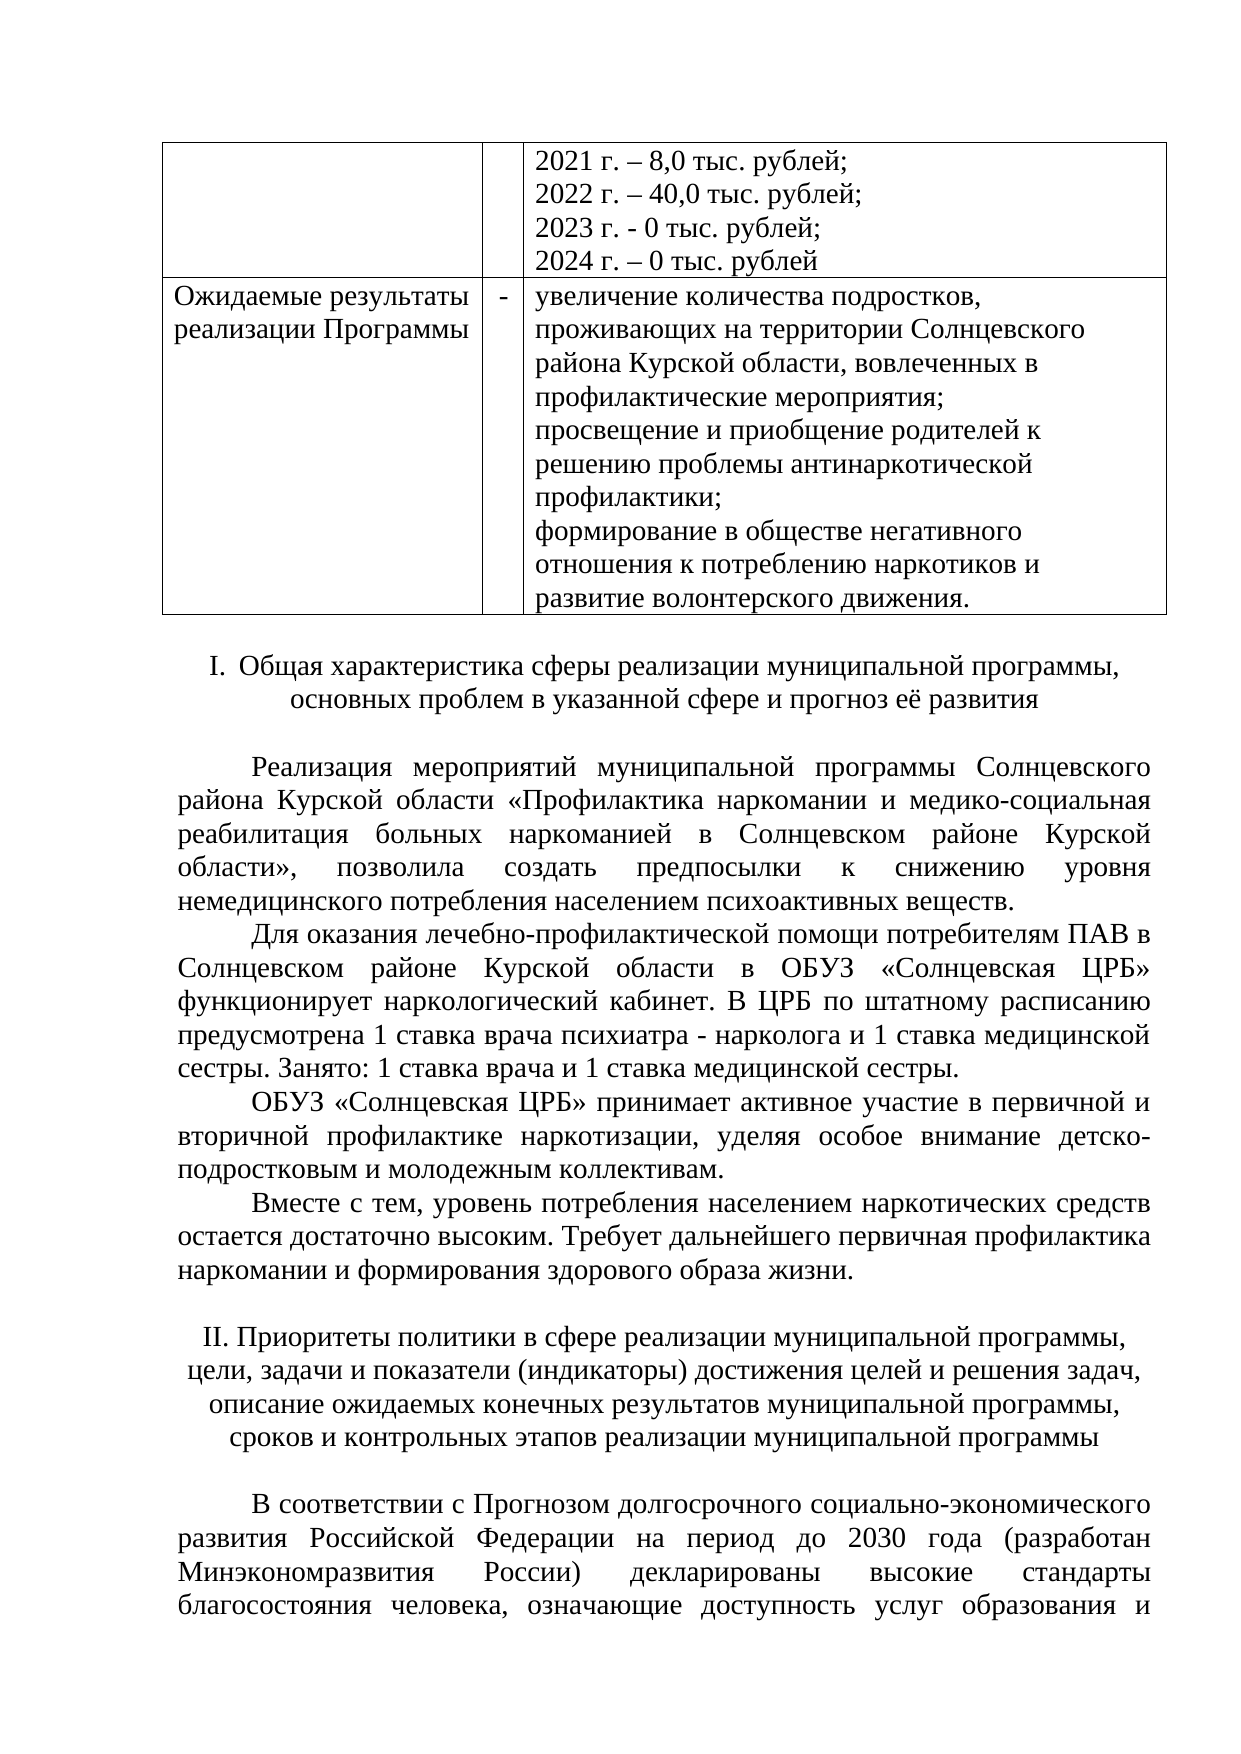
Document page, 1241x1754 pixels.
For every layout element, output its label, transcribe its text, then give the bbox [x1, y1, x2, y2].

list Общая характеристика сферы реализации муниципальной программы, основных проблем в указанной сфере и прогноз её развития [177, 648, 1152, 715]
text Реализация мероприятий муниципальной программы Солнцевского района Курской области «Профилактика наркомании и медико-социальная реабилитация больных наркоманией в Солнцевском районе Курской области», позволила создать предпосылки к снижению уровня немедицинского потребления населением психоактивных веществ. [177, 749, 1152, 916]
text ОБУЗ «Солнцевская ЦРБ» принимает активное участие в первичной и вторичной профилактике наркотизации, уделяя особое внимание детско-подростковым и молодежным коллективам. [177, 1084, 1152, 1185]
table_cell - [483, 278, 523, 613]
table_cell - [483, 143, 523, 277]
text Вместе с тем, уровень потребления населением наркотических средств остается достаточно высоким. Требует дальнейшего первичная профилактика наркомании и формирования здорового образа жизни. [177, 1185, 1152, 1285]
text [177, 1487, 1152, 1621]
table_cell увеличение количества подростков, проживающих на территории Солнцевского района Курской области, вовлеченных в профилактические мероприятия; просвещение и приобщение родителей к решению проблемы антинаркотической профилактики; формирование в обществе негативного отношения к потреблению наркотиков и развитие волонтерского движения. [524, 278, 1166, 613]
text II. Приоритеты политики в сфере реализации муниципальной программы, цели, задачи и показатели (индикаторы) достижения целей и решения задач, описание ожидаемых конечных результатов муниципальной программы, сроков и контрольных этапов реализации муниципальной программы [177, 1319, 1152, 1453]
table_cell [163, 143, 482, 277]
table_cell Ожидаемые результаты реализации Программы [163, 278, 482, 613]
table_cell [524, 143, 1166, 277]
text Для оказания лечебно-профилактической помощи потребителям ПАВ в Солнцевском районе Курской области в ОБУЗ «Солнцевская ЦРБ» функционирует наркологический кабинет. В ЦРБ по штатному расписанию предусмотрена 1 ставка врача психиатра - нарколога и 1 ставка медицинской сестры. Занято: 1 ставка врача и 1 ставка медицинской сестры. [177, 916, 1152, 1084]
